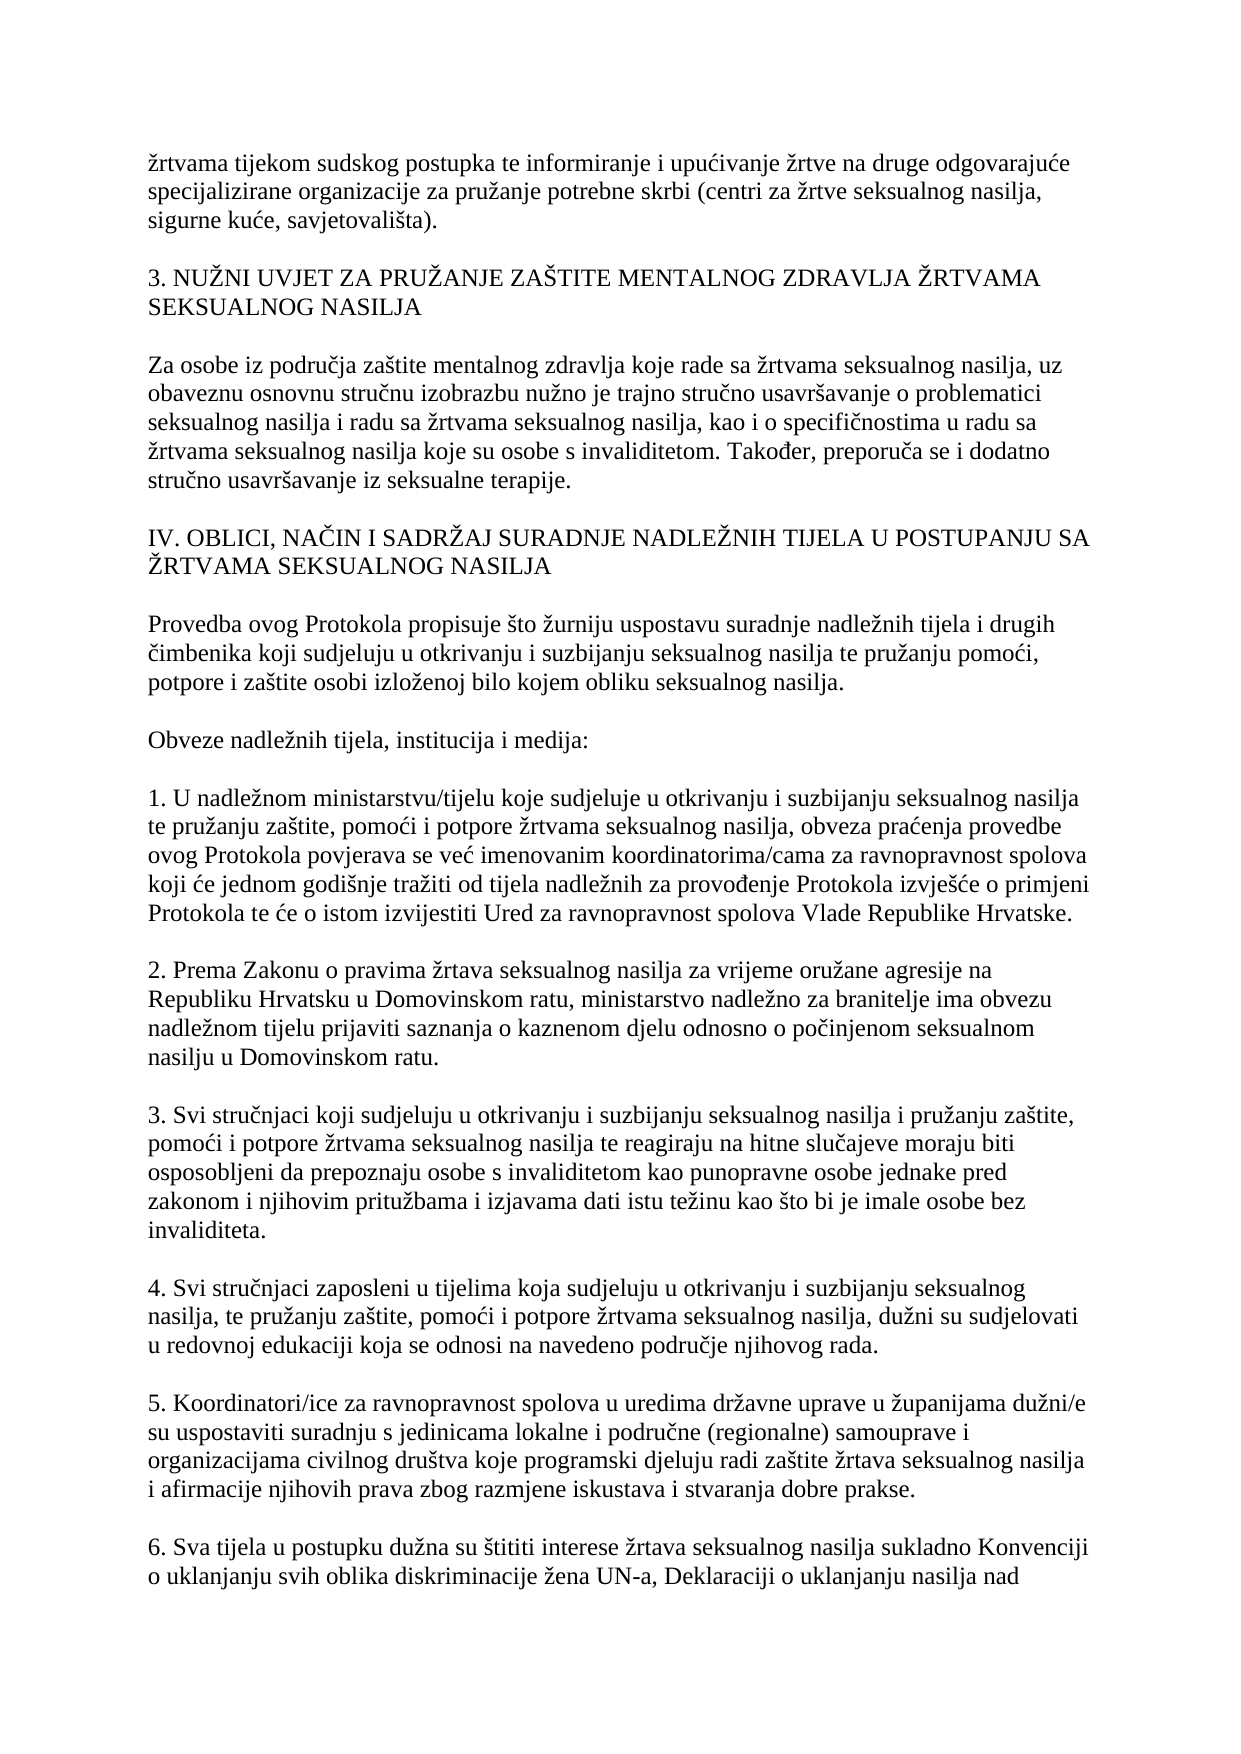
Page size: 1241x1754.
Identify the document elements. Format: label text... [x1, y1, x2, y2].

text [148, 1532, 1093, 1590]
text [148, 148, 1093, 234]
text 4. Svi stručnjaci zaposleni u tijelima koja sudjeluju u otkrivanju i suzbijanju seksualnog nasilja, te pružanju zaštite, pomoći i potpore žrtvama seksualnog nasilja, dužni su sudjelovati u redovnoj edukaciji koja se odnosi na navedeno područje njihovog rada. [148, 1273, 1093, 1359]
text Obveze nadležnih tijela, institucija i medija: [148, 725, 1093, 753]
text Za osobe iz područja zaštite mentalnog zdravlja koje rade sa žrtvama seksualnog nasilja, uz obaveznu osnovnu stručnu izobrazbu nužno je trajno stručno usavršavanje o problematici seksualnog nasilja i radu sa žrtvama seksualnog nasilja, kao i o specifičnostima u radu sa žrtvama seksualnog nasilja koje su osobe s invaliditetom. Također, preporuča se i dodatno stručno usavršavanje iz seksualne terapije. [148, 350, 1093, 493]
text 3. NUŽNI UVJET ZA PRUŽANJE ZAŠTITE MENTALNOG ZDRAVLJA ŽRTVAMA SEKSUALNOG NASILJA [148, 263, 1093, 321]
text 3. Svi stručnjaci koji sudjeluju u otkrivanju i suzbijanju seksualnog nasilja i pružanju zaštite, pomoći i potpore žrtvama seksualnog nasilja te reagiraju na hitne slučajeve moraju biti osposobljeni da prepoznaju osobe s invaliditetom kao punopravne osobe jednake pred zakonom i njihovim pritužbama i izjavama dati istu težinu kao što bi je imale osobe bez invaliditeta. [148, 1100, 1093, 1243]
text Provedba ovog Protokola propisuje što žurniju uspostavu suradnje nadležnih tijela i drugih čimbenika koji sudjeluju u otkrivanju i suzbijanju seksualnog nasilja te pružanju pomoći, potpore i zaštite osobi izloženoj bilo kojem obliku seksualnog nasilja. [148, 609, 1093, 696]
text IV. OBLICI, NAČIN I SADRŽAJ SURADNJE NADLEŽNIH TIJELA U POSTUPANJU SA ŽRTVAMA SEKSUALNOG NASILJA [148, 523, 1093, 580]
text 1. U nadležnom ministarstvu/tijelu koje sudjeluje u otkrivanju i suzbijanju seksualnog nasilja te pružanju zaštite, pomoći i potpore žrtvama seksualnog nasilja, obveza praćenja provedbe ovog Protokola povjerava se već imenovanim koordinatorima/cama za ravnopravnost spolova koji će jednom godišnje tražiti od tijela nadležnih za provođenje Protokola izvješće o primjeni Protokola te će o istom izvijestiti Ured za ravnopravnost spolova Vlade Republike Hrvatske. [148, 783, 1093, 926]
text 5. Koordinatori/ice za ravnopravnost spolova u uredima državne uprave u županijama dužni/e su uspostaviti suradnju s jedinicama lokalne i područne (regionalne) samouprave i organizacijama civilnog društva koje programski djeluju radi zaštite žrtava seksualnog nasilja i afirmacije njihovih prava zbog razmjene iskustava i stvaranja dobre prakse. [148, 1388, 1093, 1503]
text 2. Prema Zakonu o pravima žrtava seksualnog nasilja za vrijeme oružane agresije na Republiku Hrvatsku u Domovinskom ratu, ministarstvo nadležno za branitelje ima obvezu nadležnom tijelu prijaviti saznanja o kaznenom djelu odnosno o počinjenom seksualnom nasilju u Domovinskom ratu. [148, 956, 1093, 1071]
